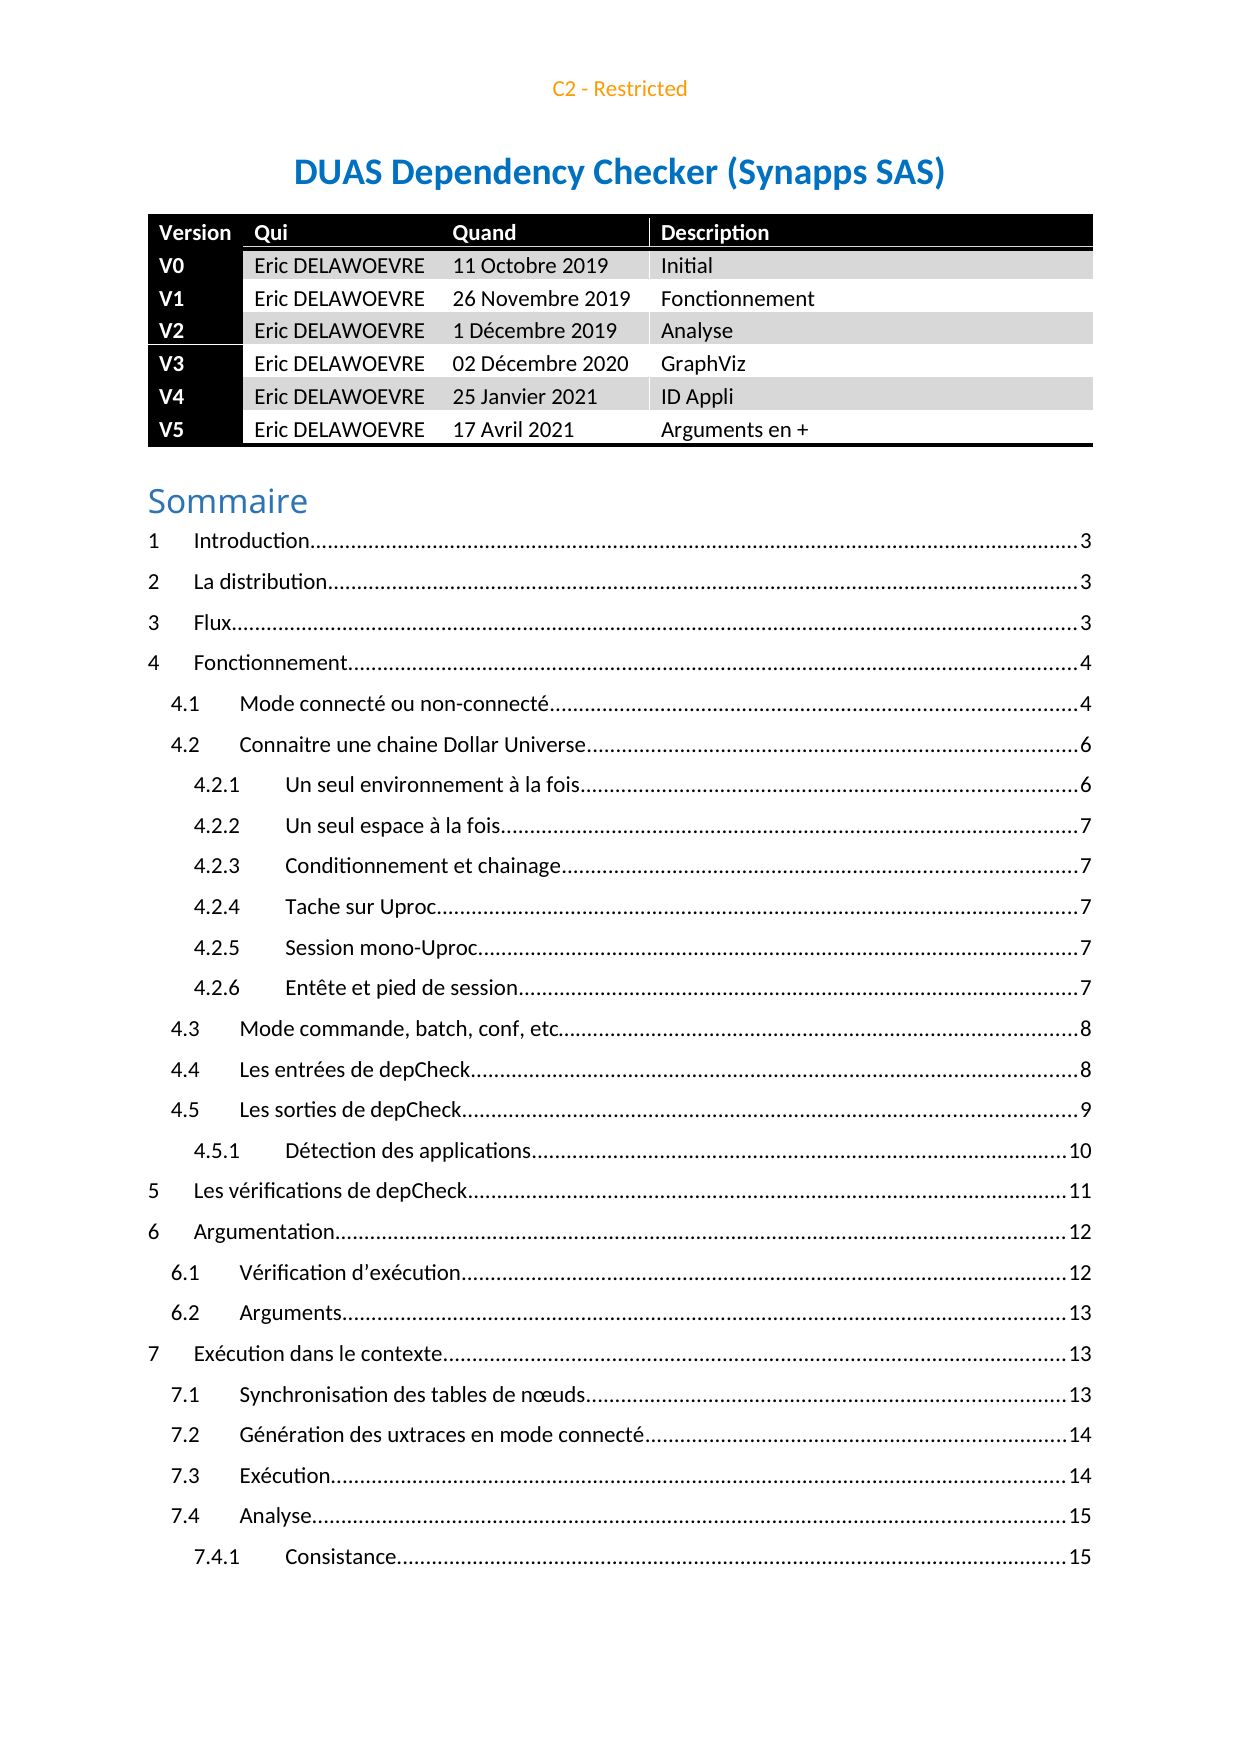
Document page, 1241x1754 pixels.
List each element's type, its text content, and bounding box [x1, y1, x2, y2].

table_cell 17 Avril 2021 [441, 410, 649, 443]
table_cell V1 [148, 284, 243, 312]
table_cell 02 Décembre 2020 [441, 345, 649, 377]
table_cell 11 Octobre 2019 [441, 251, 649, 279]
table_cell Eric DELAWOEVRE [243, 377, 441, 410]
table_cell 26 Novembre 2019 [441, 279, 649, 312]
table_cell GraphViz [650, 345, 1093, 377]
table_cell Eric DELAWOEVRE [243, 279, 441, 312]
table_cell Arguments en + [650, 410, 1093, 443]
table_cell Initial [650, 251, 1093, 279]
table_cell ID Appli [650, 377, 1093, 410]
table_cell V3 [148, 349, 243, 377]
text DUAS Dependency Checker (Synapps SAS) [148, 148, 1093, 193]
table_header Description [650, 218, 1093, 246]
table_cell Eric DELAWOEVRE [243, 410, 441, 443]
table_header Version [148, 218, 243, 246]
table_cell Eric DELAWOEVRE [243, 345, 441, 377]
table_cell V4 [148, 382, 243, 410]
table_cell Fonctionnement [650, 279, 1093, 312]
table_cell V2 [148, 317, 243, 344]
table_header Quand [441, 218, 649, 246]
table_cell Eric DELAWOEVRE [243, 251, 441, 279]
table_cell Eric DELAWOEVRE [243, 312, 441, 344]
table_cell 1 Décembre 2019 [441, 312, 649, 344]
table_cell Analyse [650, 312, 1093, 344]
table_cell V5 [148, 415, 243, 443]
table_header Qui [243, 218, 441, 246]
table_cell 25 Janvier 2021 [441, 377, 649, 410]
table_cell V0 [148, 251, 243, 279]
